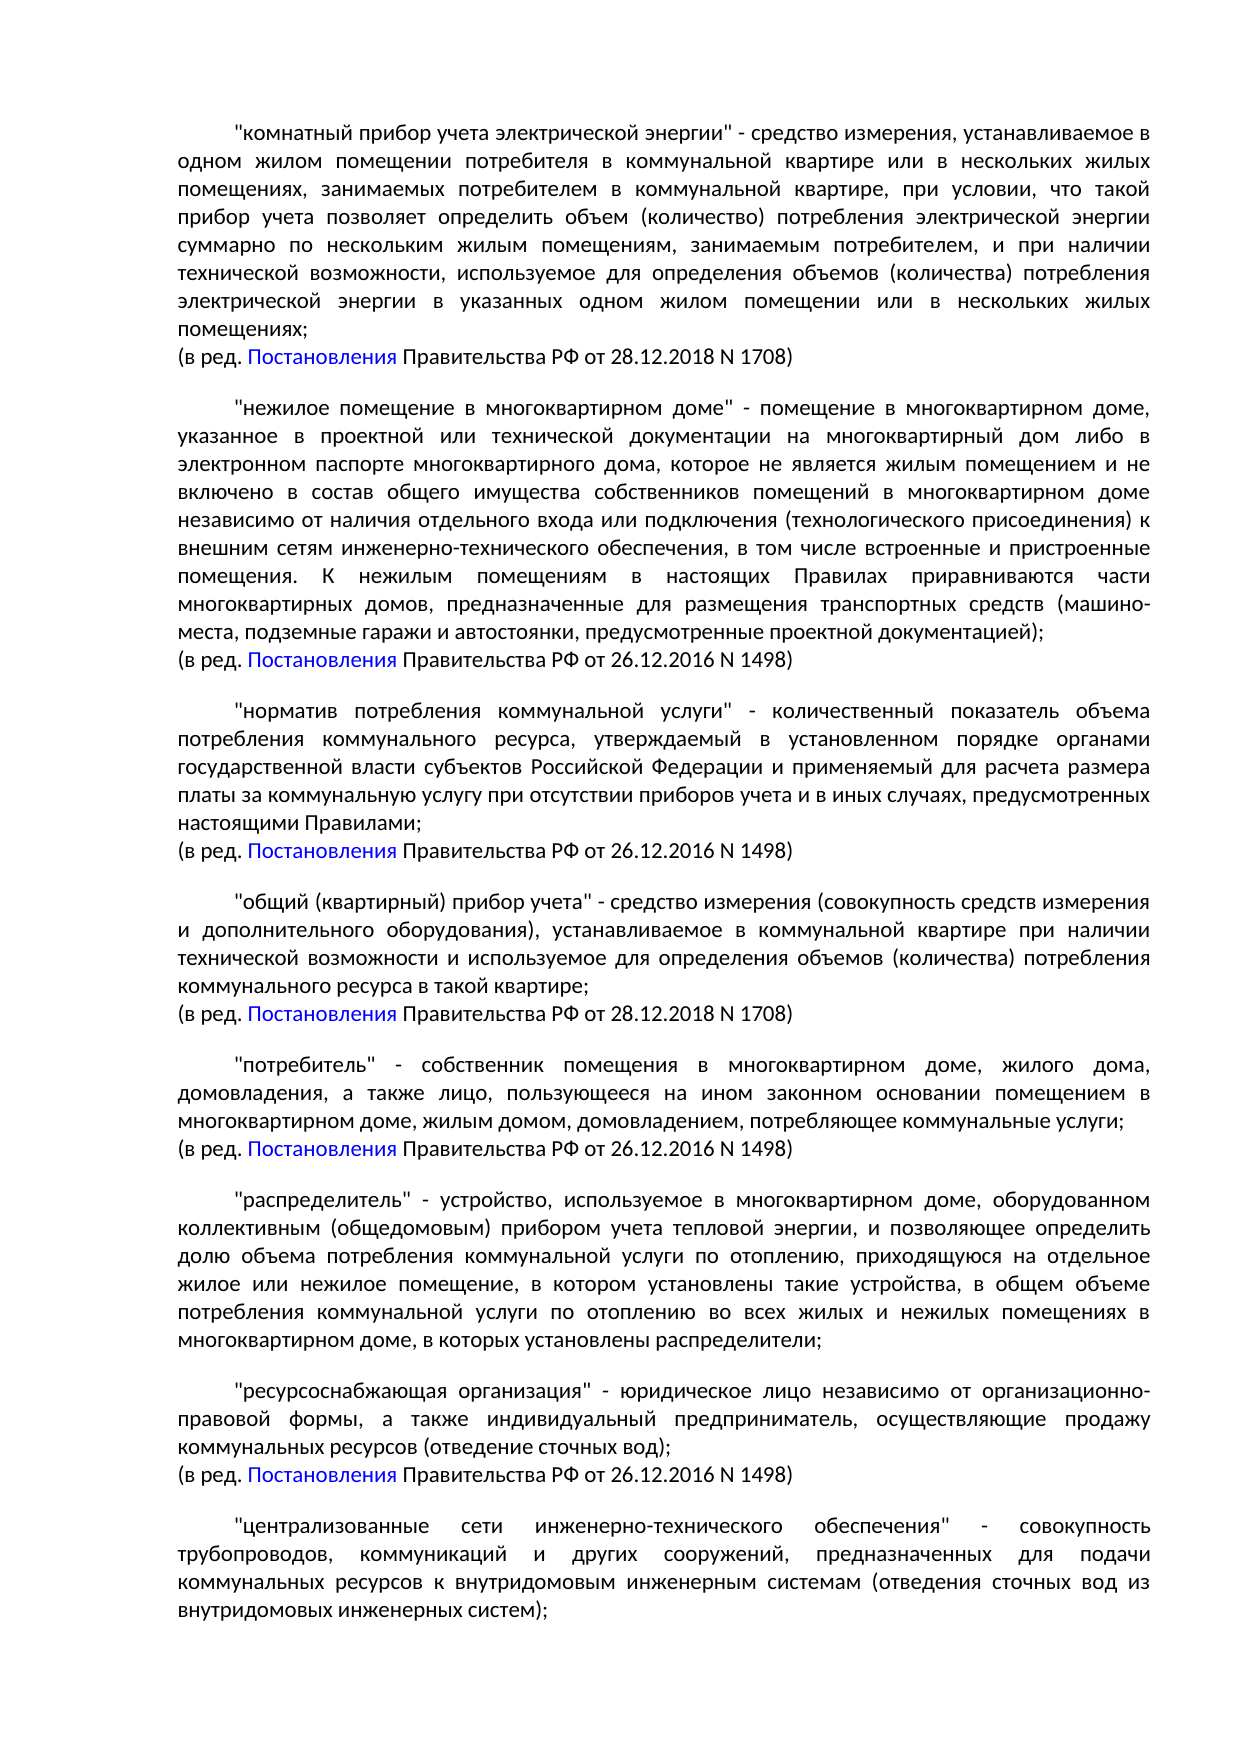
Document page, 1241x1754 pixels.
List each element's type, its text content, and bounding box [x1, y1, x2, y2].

text "распределитель" - устройство, используемое в многоквартирном доме, оборудованном коллективным (общедомовым) прибором учета тепловой энергии, и позволяющее определить долю объема потребления коммунальной услуги по отоплению, приходящуюся на отдельное жилое или нежилое помещение, в котором установлены такие устройства, в общем объеме потребления коммунальной услуги по отоплению во всех жилых и нежилых помещениях в многоквартирном доме, в которых установлены распределители; [177, 1185, 1152, 1353]
text (в ред. Постановления Правительства РФ от 28.12.2018 N 1708) [177, 342, 1152, 370]
text "норматив потребления коммунальной услуги" - количественный показатель объема потребления коммунального ресурса, утверждаемый в установленном порядке органами государственной власти субъектов Российской Федерации и применяемый для расчета размера платы за коммунальную услугу при отсутствии приборов учета и в иных случаях, предусмотренных настоящими Правилами; [177, 696, 1152, 836]
text "ресурсоснабжающая организация" - юридическое лицо независимо от организационно-правовой формы, а также индивидуальный предприниматель, осуществляющие продажу коммунальных ресурсов (отведение сточных вод); [177, 1376, 1152, 1461]
text (в ред. Постановления Правительства РФ от 26.12.2016 N 1498) [177, 645, 1152, 673]
text (в ред. Постановления Правительства РФ от 26.12.2016 N 1498) [177, 1461, 1152, 1488]
text (в ред. Постановления Правительства РФ от 26.12.2016 N 1498) [177, 1134, 1152, 1162]
text "централизованные сети инженерно-технического обеспечения" - совокупность трубопроводов, коммуникаций и других сооружений, предназначенных для подачи коммунальных ресурсов к внутридомовым инженерным системам (отведения сточных вод из внутридомовых инженерных систем); [177, 1511, 1152, 1623]
text (в ред. Постановления Правительства РФ от 26.12.2016 N 1498) [177, 836, 1152, 864]
text "нежилое помещение в многоквартирном доме" - помещение в многоквартирном доме, указанное в проектной или технической документации на многоквартирный дом либо в электронном паспорте многоквартирного дома, которое не является жилым помещением и не включено в состав общего имущества собственников помещений в многоквартирном доме независимо от наличия отдельного входа или подключения (технологического присоединения) к внешним сетям инженерно-технического обеспечения, в том числе встроенные и пристроенные помещения. К нежилым помещениям в настоящих Правилах приравниваются части многоквартирных домов, предназначенные для размещения транспортных средств (машино-места, подземные гаражи и автостоянки, предусмотренные проектной документацией); [177, 393, 1152, 645]
text (в ред. Постановления Правительства РФ от 28.12.2018 N 1708) [177, 999, 1152, 1027]
text "комнатный прибор учета электрической энергии" - средство измерения, устанавливаемое в одном жилом помещении потребителя в коммунальной квартире или в нескольких жилых помещениях, занимаемых потребителем в коммунальной квартире, при условии, что такой прибор учета позволяет определить объем (количество) потребления электрической энергии суммарно по нескольким жилым помещениям, занимаемым потребителем, и при наличии технической возможности, используемое для определения объемов (количества) потребления электрической энергии в указанных одном жилом помещении или в нескольких жилых помещениях; [177, 118, 1152, 342]
text "общий (квартирный) прибор учета" - средство измерения (совокупность средств измерения и дополнительного оборудования), устанавливаемое в коммунальной квартире при наличии технической возможности и используемое для определения объемов (количества) потребления коммунального ресурса в такой квартире; [177, 887, 1152, 999]
text "потребитель" - собственник помещения в многоквартирном доме, жилого дома, домовладения, а также лицо, пользующееся на ином законном основании помещением в многоквартирном доме, жилым домом, домовладением, потребляющее коммунальные услуги; [177, 1050, 1152, 1134]
